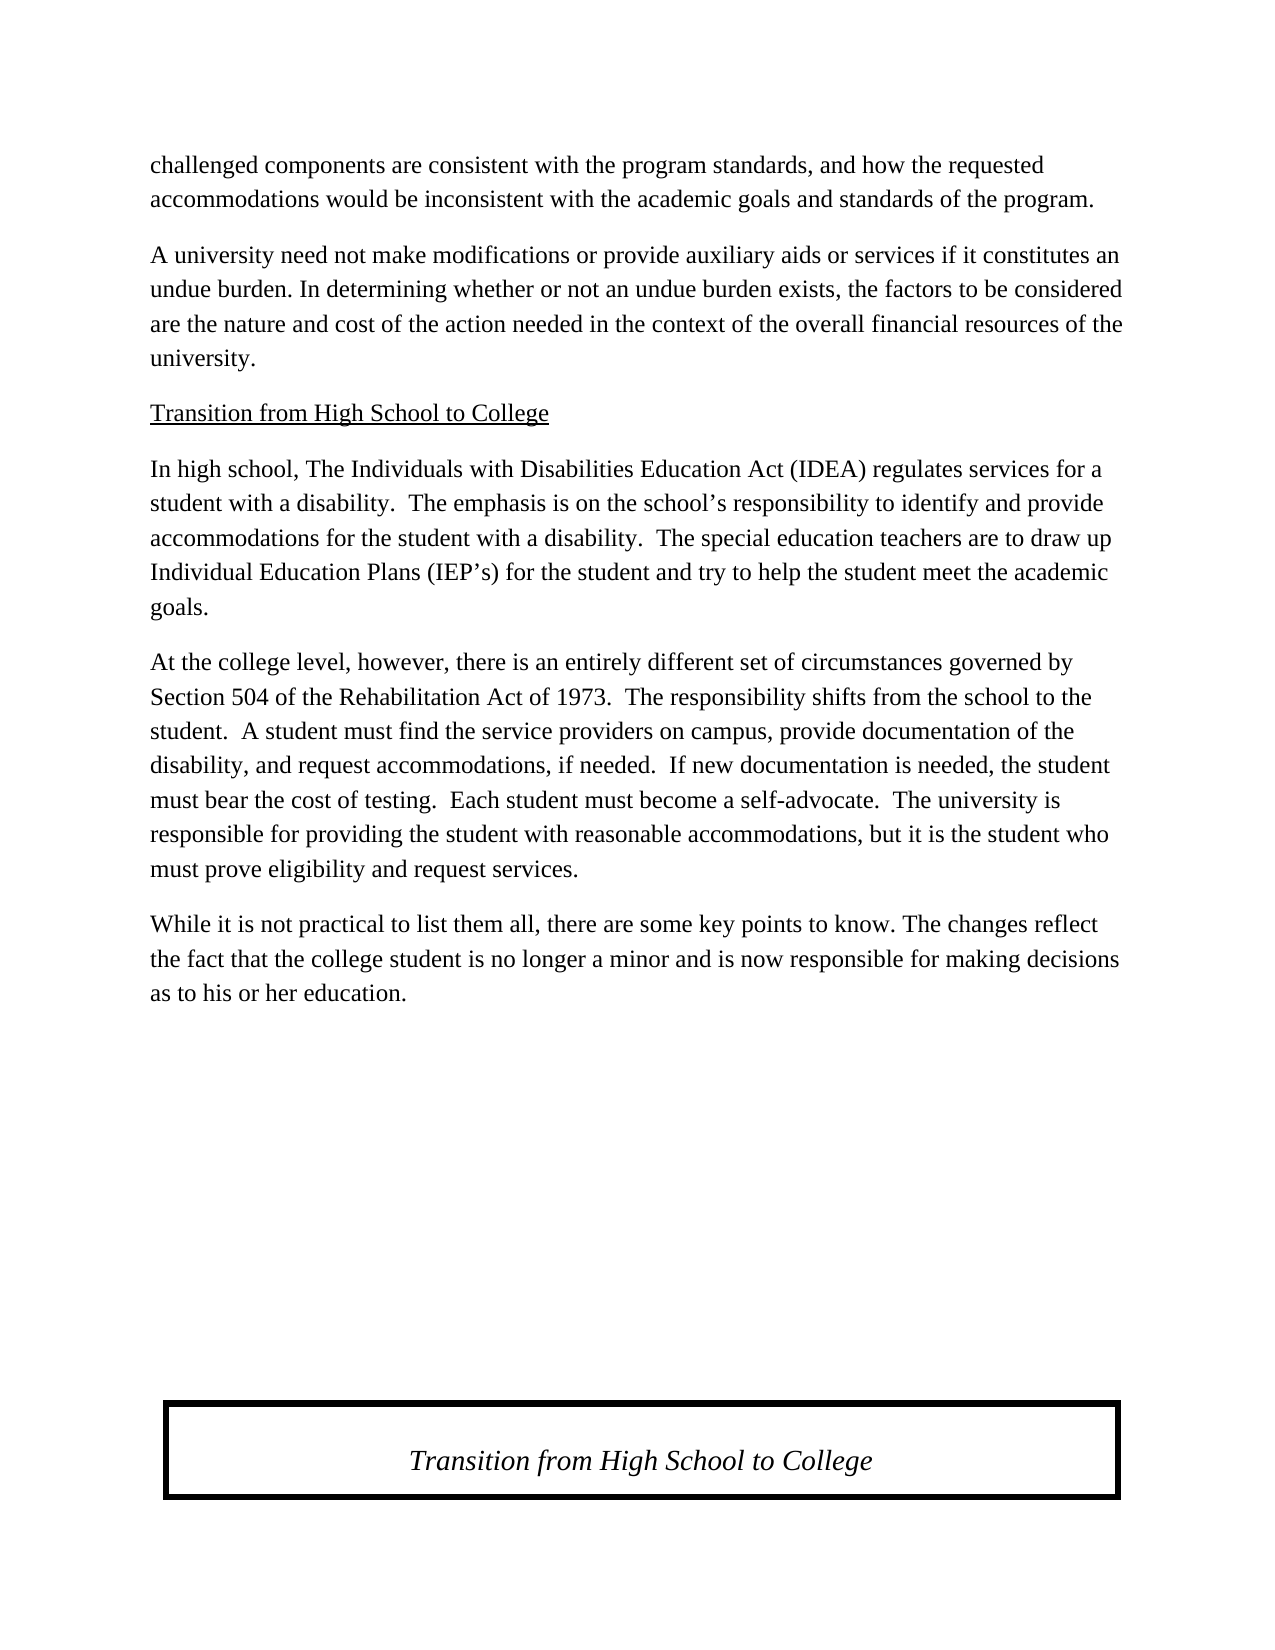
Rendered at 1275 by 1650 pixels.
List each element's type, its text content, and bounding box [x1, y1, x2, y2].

text At the college level, however, there is an entirely different set of circumstances governed by Section 504 of the Rehabilitation Act of 1973. The responsibility shifts from the school to the student. A student must find the service providers on campus, provide documentation of the disability, and request accommodations, if needed. If new documentation is needed, the student must bear the cost of testing. Each student must become a self-advocate. The university is responsible for providing the student with reasonable accommodations, but it is the student who must prove eligibility and request services. [150, 647, 1125, 883]
text Transition from High School to College [150, 398, 1125, 427]
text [150, 150, 1125, 213]
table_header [169, 1407, 1115, 1494]
text While it is not practical to list them all, there are some key points to know. The changes reflect the fact that the college student is no longer a minor and is now responsible for making decisions as to his or her education. [150, 909, 1125, 1007]
text A university need not make modifications or provide auxiliary aids or services if it constitutes an undue burden. In determining whether or not an undue burden exists, the factors to be considered are the nature and cost of the action needed in the context of the overall financial resources of the university. [150, 240, 1125, 372]
text In high school, The Individuals with Disabilities Education Act (IDEA) regulates services for a student with a disability. The emphasis is on the school’s responsibility to identify and provide accommodations for the student with a disability. The special education teachers are to draw up Individual Education Plans (IEP’s) for the student and try to help the student meet the academic goals. [150, 454, 1125, 621]
